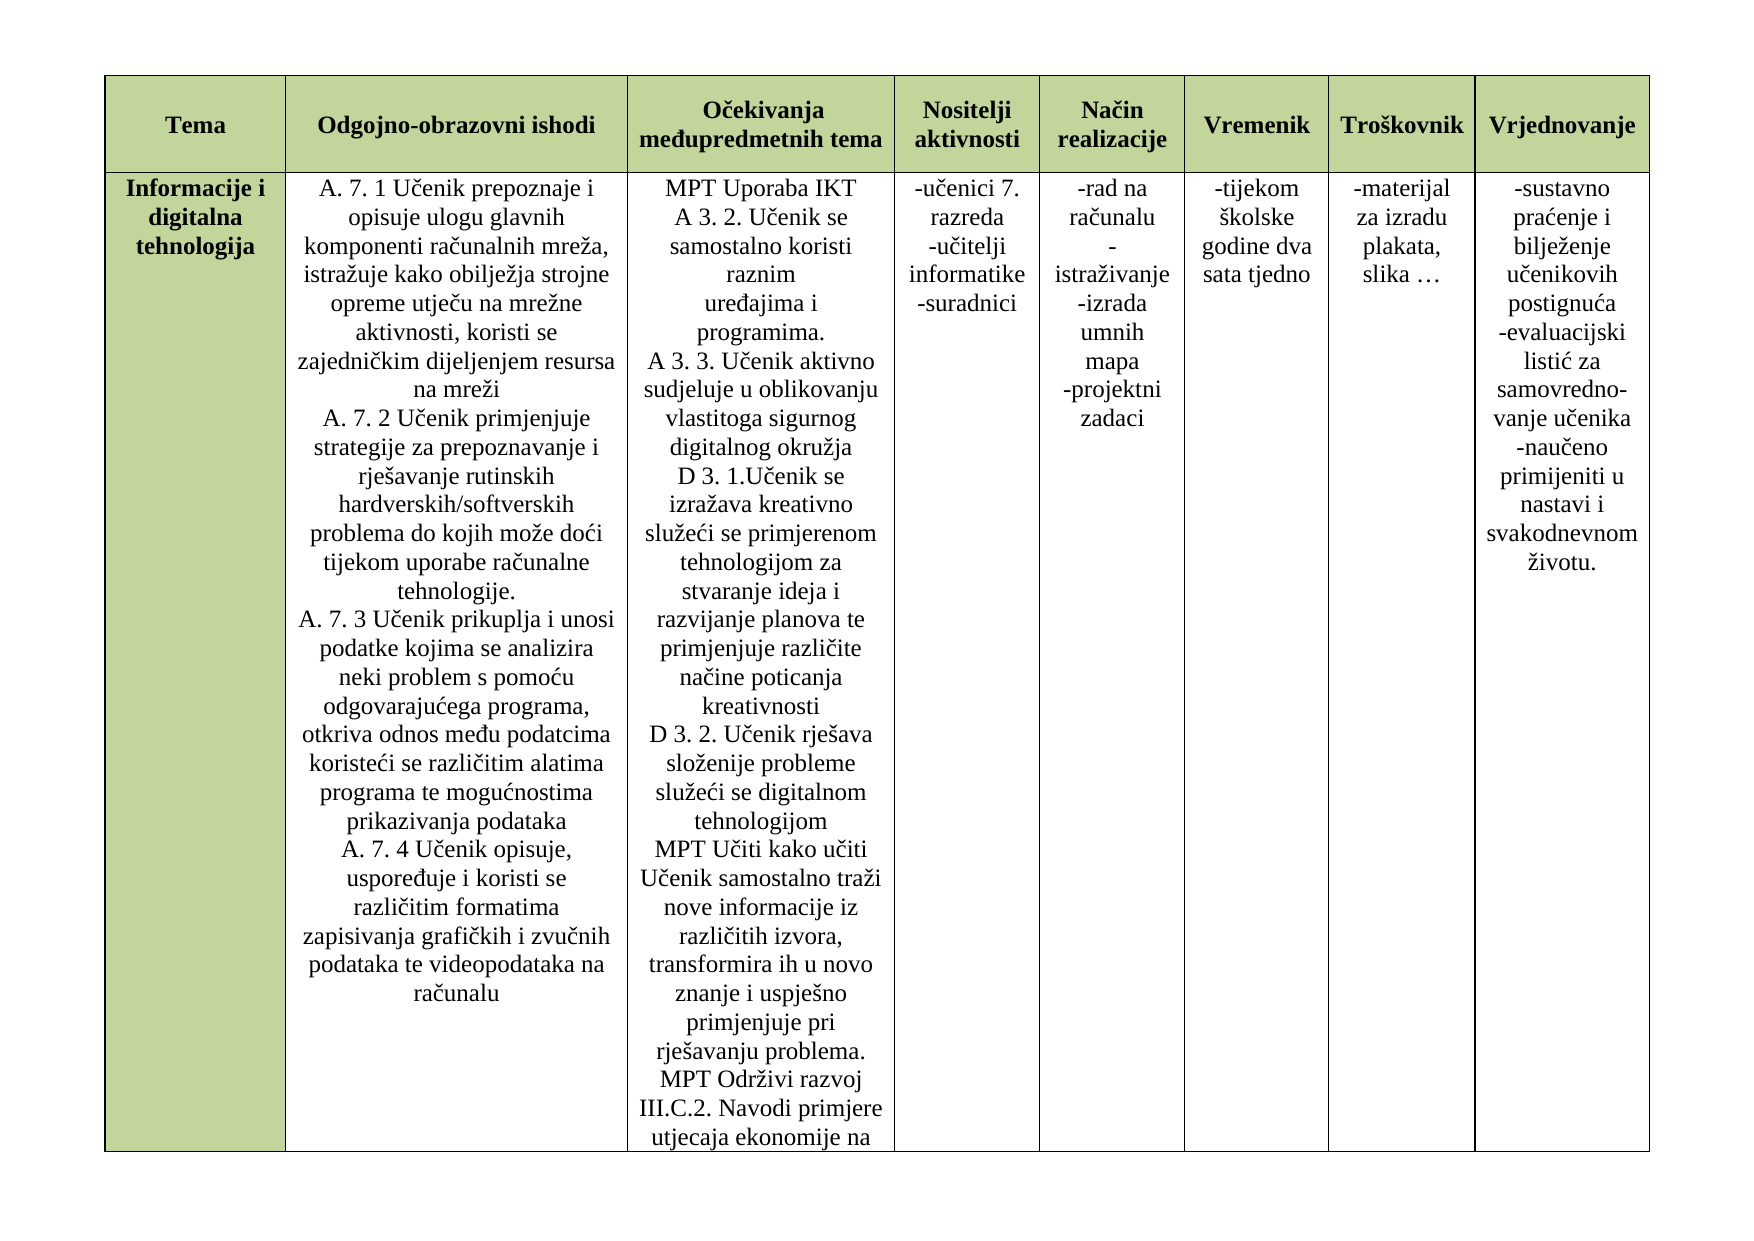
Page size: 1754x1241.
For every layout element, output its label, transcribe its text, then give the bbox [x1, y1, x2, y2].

table_header Način realizacije [1040, 76, 1184, 172]
table_header Tema [106, 76, 285, 172]
table_header Vremenik [1185, 76, 1328, 172]
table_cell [1185, 173, 1328, 1151]
table_header Vrjednovanje [1476, 76, 1649, 172]
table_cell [1476, 173, 1649, 1151]
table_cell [1040, 173, 1184, 1151]
table_header Troškovnik [1329, 76, 1474, 172]
table_header Očekivanja međupredmetnih tema [628, 76, 894, 172]
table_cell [1329, 173, 1474, 1151]
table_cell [628, 173, 894, 1151]
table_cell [895, 173, 1039, 1151]
table_header Nositelji aktivnosti [895, 76, 1039, 172]
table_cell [286, 173, 627, 1151]
table_header Odgojno-obrazovni ishodi [286, 76, 627, 172]
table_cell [106, 173, 285, 1151]
